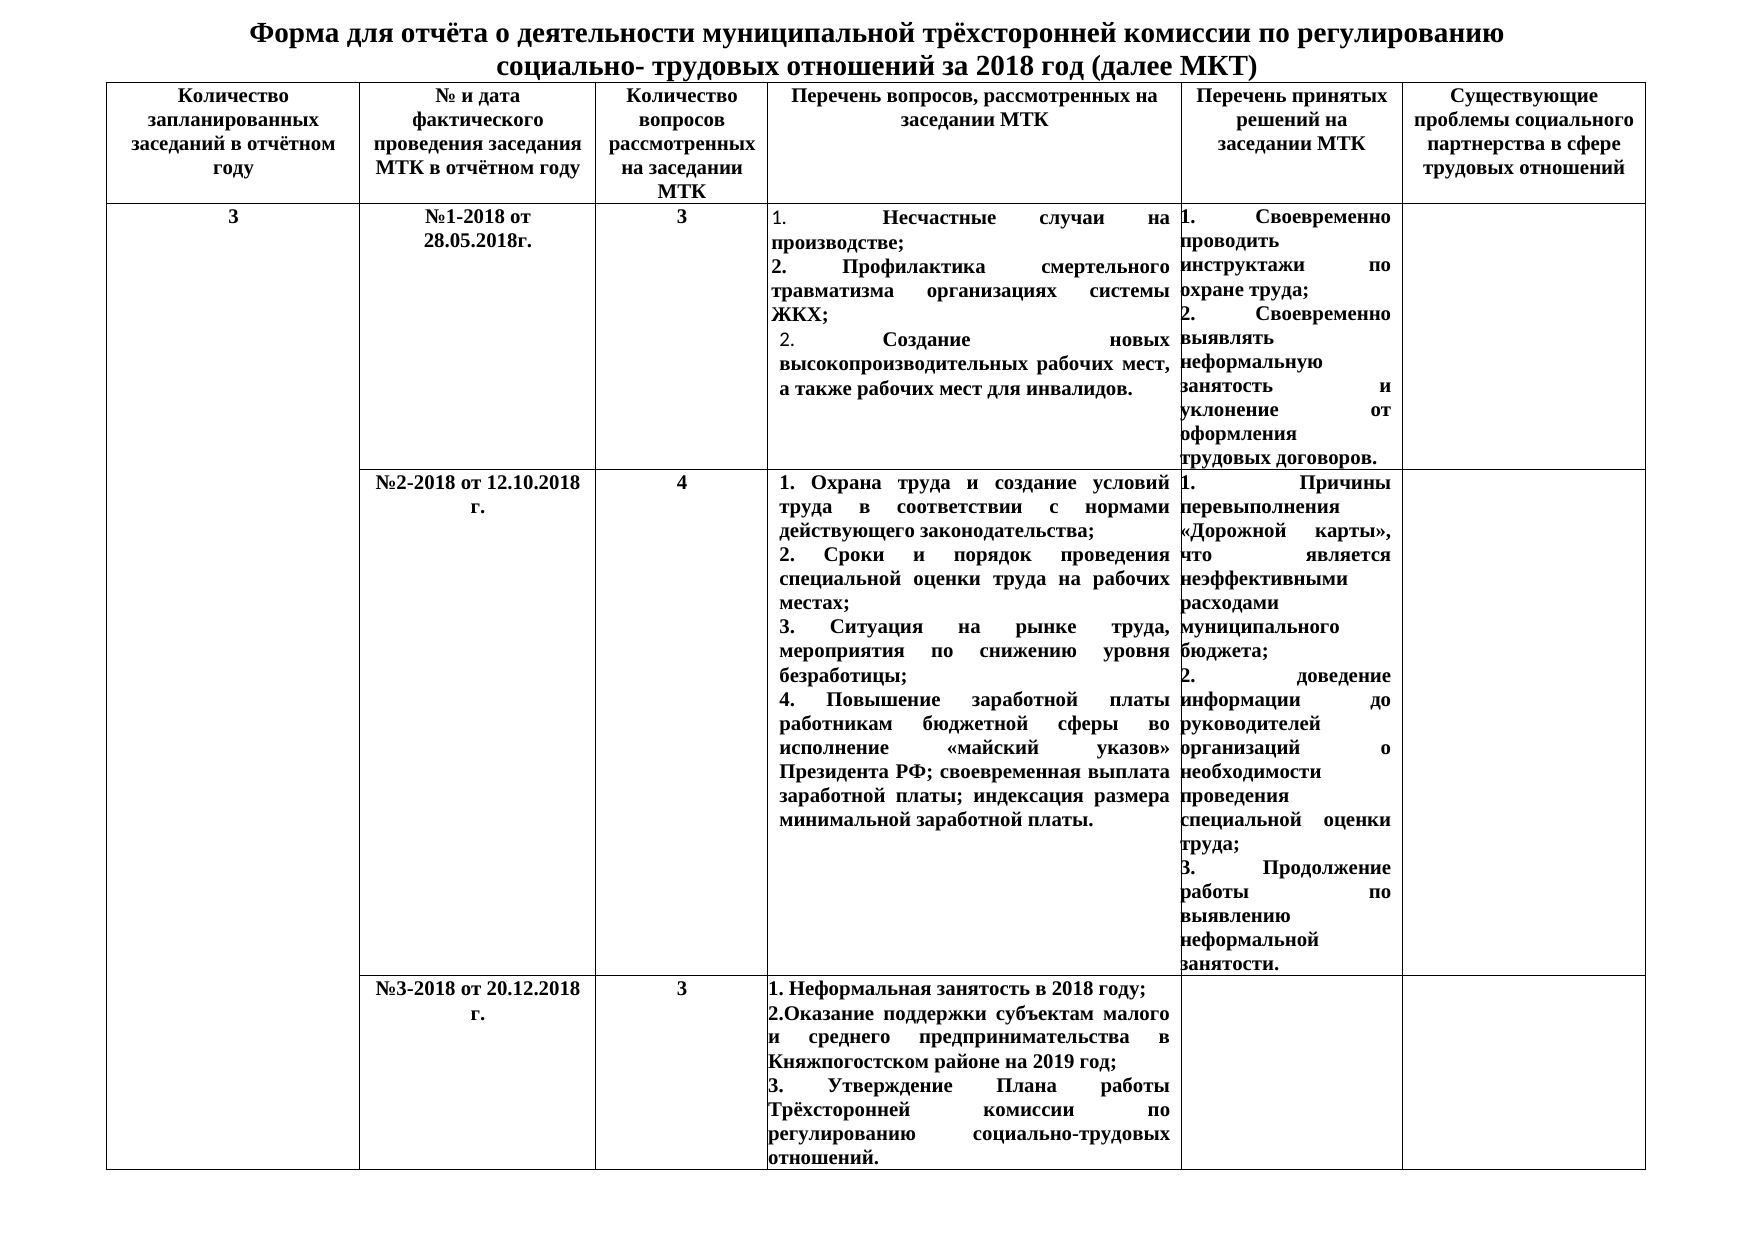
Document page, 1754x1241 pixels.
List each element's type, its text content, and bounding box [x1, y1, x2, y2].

table_header Перечень вопросов, рассмотренных на заседании МТК [768, 83, 1181, 203]
table_cell [1403, 204, 1645, 469]
table_cell №2-2018 от 12.10.2018 г. [360, 470, 595, 975]
table_cell [1403, 470, 1645, 975]
table_cell 3 [107, 204, 359, 1169]
table_header Перечень принятых решений на заседании МТК [1182, 83, 1402, 203]
table_header Количество вопросов рассмотренных на заседании МТК [596, 83, 767, 203]
table_cell 3 [596, 204, 767, 469]
table_cell №1-2018 от 28.05.2018г. [360, 204, 595, 469]
table_header Существующие проблемы социального партнерства в сфере трудовых отношений [1403, 83, 1645, 203]
text социально- трудовых отношений за 2018 год (далее МКТ) [118, 48, 1636, 82]
table_cell 3 [596, 976, 767, 1169]
table_cell 1. Причины перевыполнения «Дорожной карты», что является неэффективными расходами муниципального бюджета; 2. доведение информации до руководителей организаций о необходимости проведения специальной оценки труда; 3. Продолжение работы по выявлению неформальной занятости. [1182, 470, 1402, 975]
table_cell №3-2018 от 20.12.2018 г. [360, 976, 595, 1169]
table_cell 4 [596, 470, 767, 975]
table_header № и дата фактического проведения заседания МТК в отчётном году [360, 83, 595, 203]
table_cell [1182, 976, 1402, 1169]
table_cell [1403, 976, 1645, 1169]
text Форма для отчёта о деятельности муниципальной трёхсторонней комиссии по регулированию [118, 15, 1636, 48]
table_header Количество запланированных заседаний в отчётном году [107, 83, 359, 203]
table_cell 1. Охрана труда и создание условий труда в соответствии с нормами действующего законодательства; 2. Сроки и порядок проведения специальной оценки труда на рабочих местах; 3. Ситуация на рынке труда, мероприятия по снижению уровня безработицы; 4. Повышение заработной платы работникам бюджетной сферы во исполнение «майский указов» Президента РФ; своевременная выплата заработной платы; индексация размера минимальной заработной платы. [768, 470, 1181, 975]
table_cell Несчастные случаи на производстве; 2. Профилактика смертельного травматизма организациях системы ЖКХ; Создание новых высокопроизводительных рабочих мест, а также рабочих мест для инвалидов. [768, 204, 1181, 469]
table_cell 1. Своевременно проводить инструктажи по охране труда; 2. Своевременно выявлять неформальную занятость и уклонение от оформления трудовых договоров. [1182, 204, 1402, 469]
table_cell 1. Неформальная занятость в 2018 году; 2.Оказание поддержки субъектам малого и среднего предпринимательства в Княжпогостском районе на 2019 год; 3. Утверждение Плана работы Трёхсторонней комиссии по регулированию социально-трудовых отношений. [768, 976, 1181, 1169]
